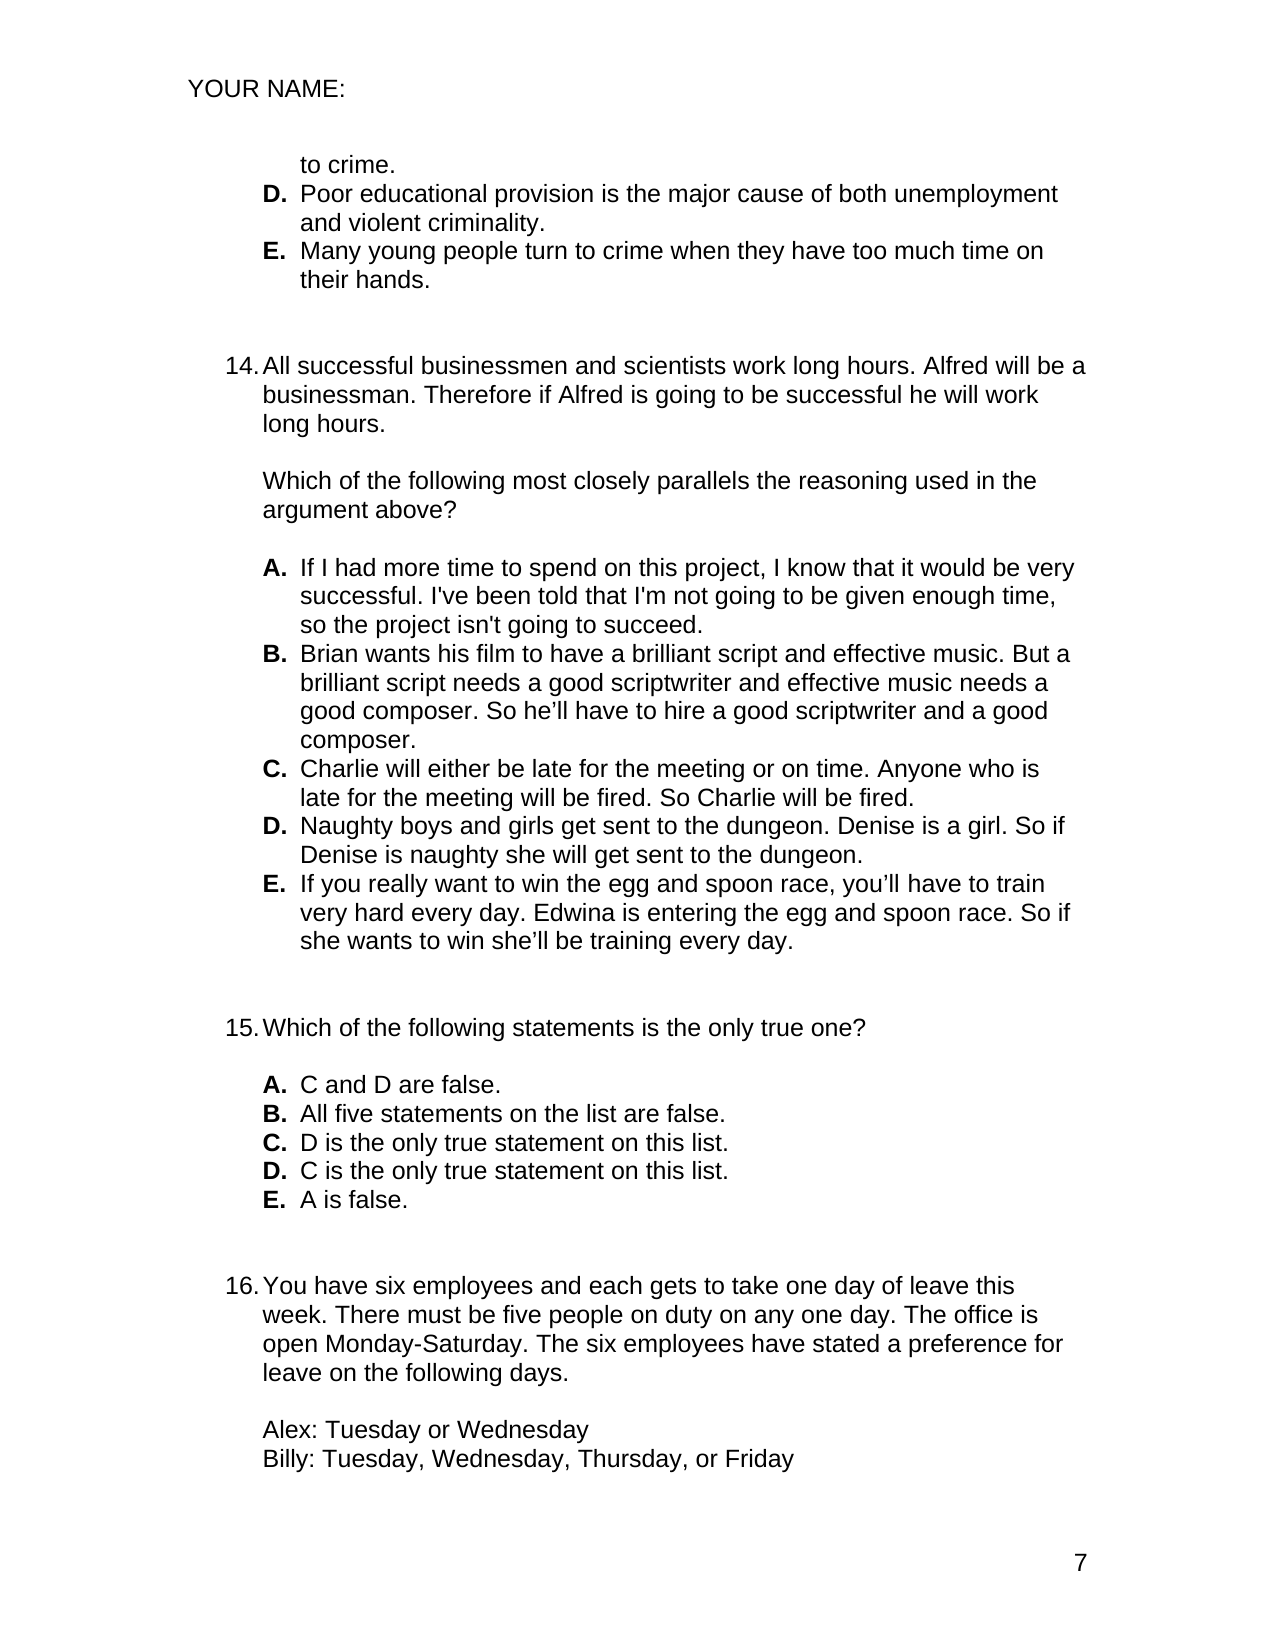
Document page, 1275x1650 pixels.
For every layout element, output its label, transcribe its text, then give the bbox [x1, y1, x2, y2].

text Billy: Tuesday, Wednesday, Thursday, or Friday [187, 1444, 1087, 1472]
list If I had more time to spend on this project, I know that it would be very successful. I've been told that I'm not going to be given enough time, so the project isn't going to succeed. [262, 552, 1087, 639]
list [262, 150, 1087, 179]
list Which of the following statements is the only true one? [225, 1012, 1087, 1041]
list All successful businessmen and scientists work long hours. Alfred will be a businessman. Therefore if Alfred is going to be successful he will work long hours. [225, 351, 1087, 437]
list Poor educational provision is the major cause of both unemployment and violent criminality. [262, 179, 1087, 236]
list If you really want to win the egg and spoon race, you’ll have to train very hard every day. Edwina is entering the egg and spoon race. So if she wants to win she’ll be training every day. [262, 869, 1087, 955]
list Which of the following most closely parallels the reasoning used in the argument above? [262, 466, 1087, 524]
list A is false. [262, 1185, 1087, 1214]
list Many young people turn to crime when they have too much time on their hands. [262, 236, 1087, 294]
list Brian wants his film to have a brilliant script and effective music. But a brilliant script needs a good scriptwriter and effective music needs a good composer. So he’ll have to hire a good scriptwriter and a good composer. [262, 639, 1087, 754]
list C is the only true statement on this list. [262, 1156, 1087, 1185]
list You have six employees and each gets to take one day of leave this week. There must be five people on duty on any one day. The office is open Monday-Saturday. The six employees have stated a preference for leave on the following days. [225, 1271, 1087, 1386]
list Naughty boys and girls get sent to the dungeon. Denise is a girl. So if Denise is naughty she will get sent to the dungeon. [262, 811, 1087, 869]
list C and D are false. [262, 1070, 1087, 1099]
list D is the only true statement on this list. [262, 1127, 1087, 1156]
list Charlie will either be late for the meeting or on time. Anyone who is late for the meeting will be fired. So Charlie will be fired. [262, 754, 1087, 811]
list All five statements on the list are false. [262, 1099, 1087, 1127]
text Alex: Tuesday or Wednesday [187, 1415, 1087, 1444]
